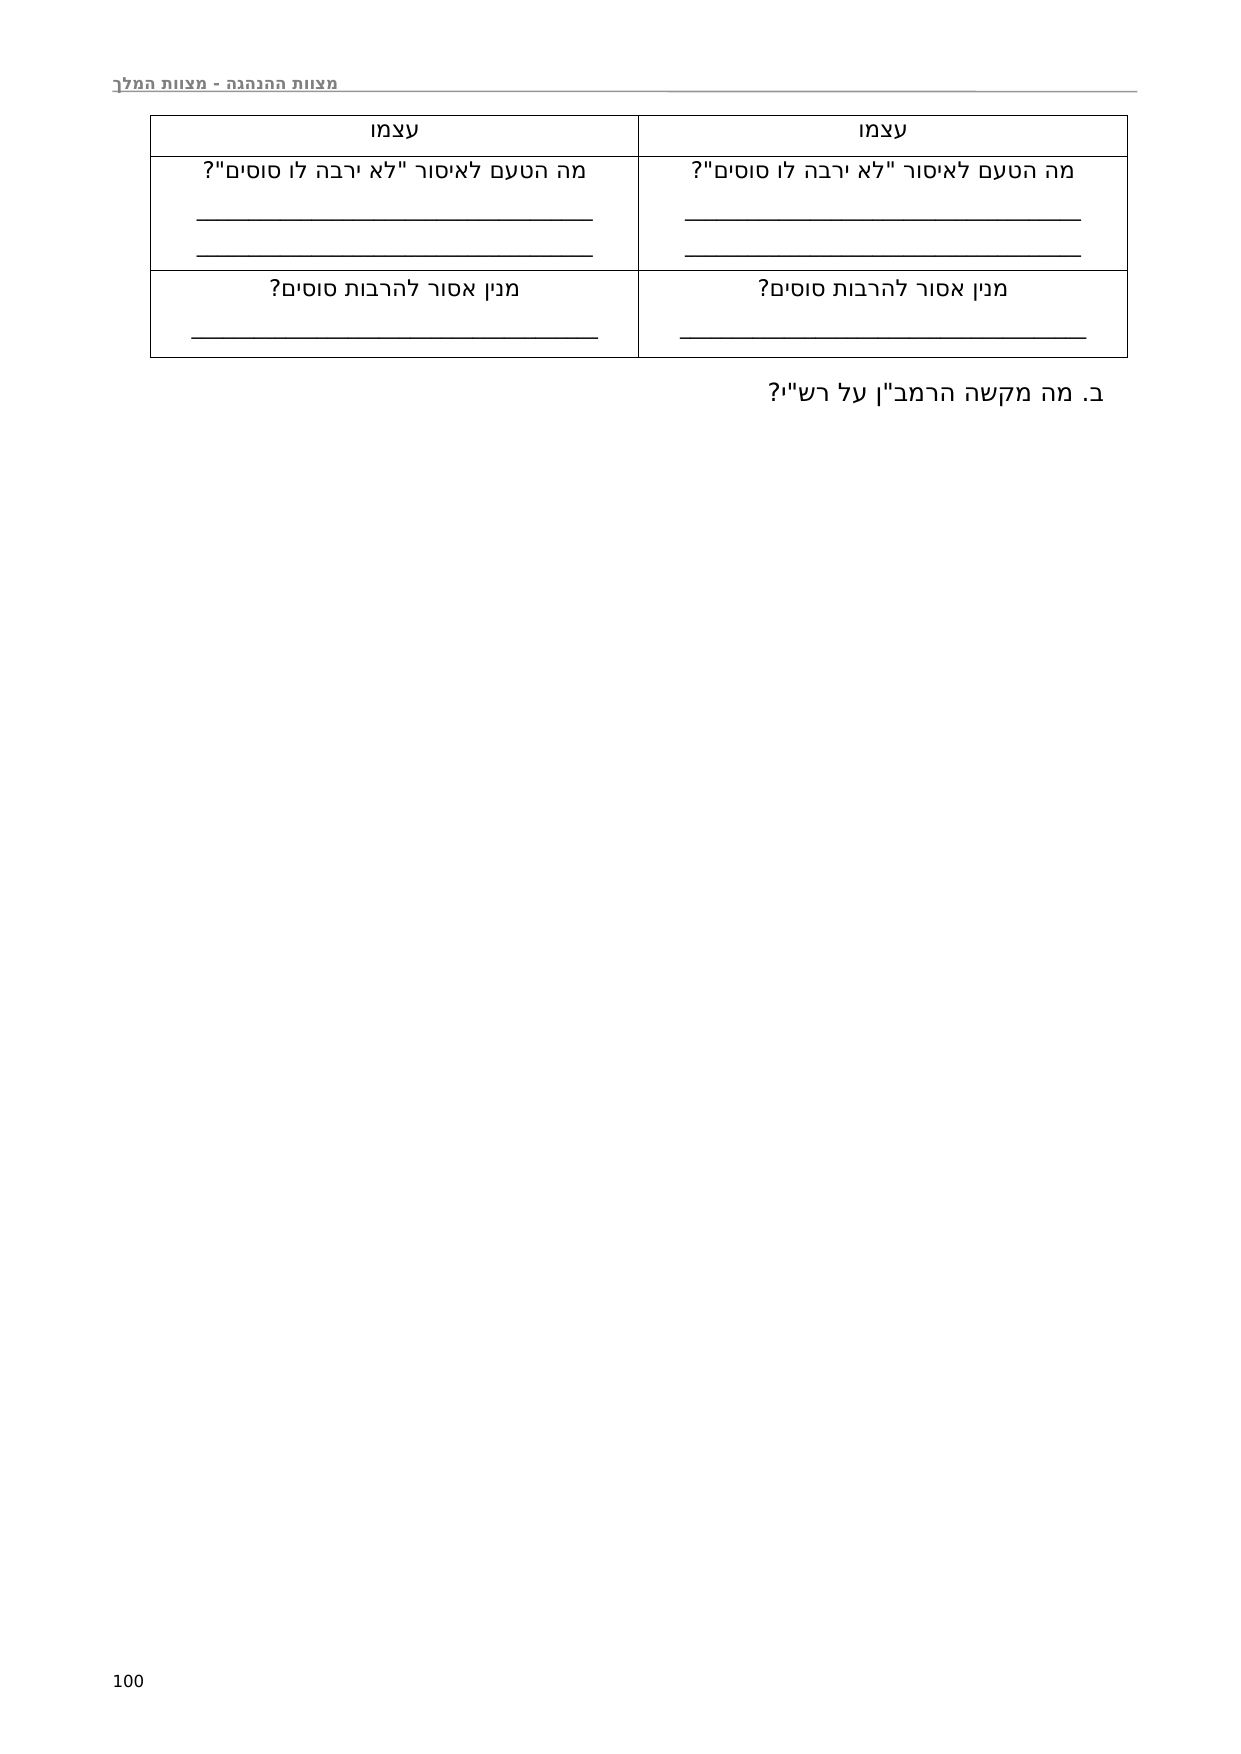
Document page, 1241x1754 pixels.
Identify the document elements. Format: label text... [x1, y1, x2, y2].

table_cell מנין אסור להרבות סוסים? _______________________________________ [151, 271, 638, 357]
table_cell מה הטעם לאיסור "לא ירבה לו סוסים"? ______________________________________ ______________________________________ [639, 157, 1127, 269]
table_cell מנין אסור להרבות סוסים? _______________________________________ [639, 271, 1127, 357]
text ב. מה מקשה הרמב"ן על רש"י? [112, 378, 1104, 407]
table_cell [639, 116, 1127, 156]
table_cell מה הטעם לאיסור "לא ירבה לו סוסים"? ______________________________________ ______________________________________ [151, 157, 638, 269]
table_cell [151, 116, 638, 156]
